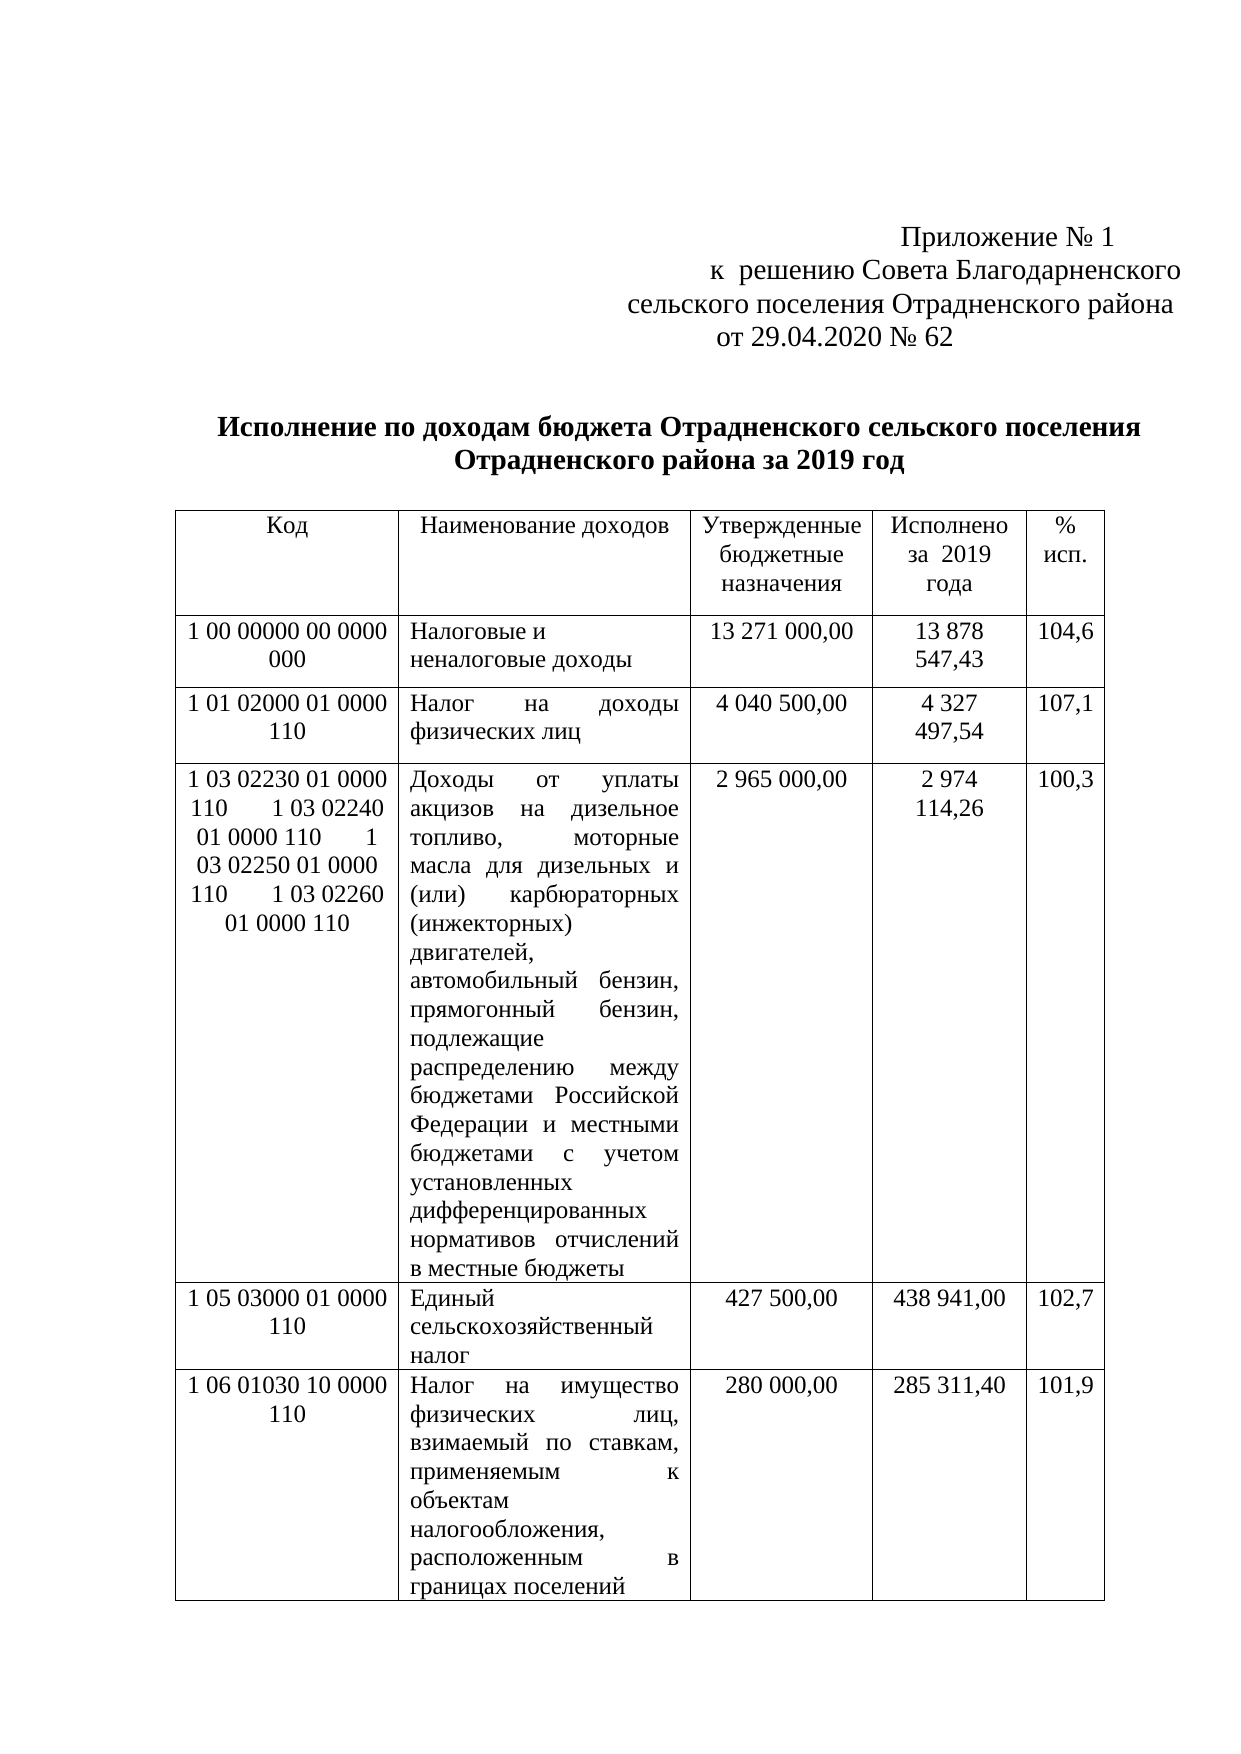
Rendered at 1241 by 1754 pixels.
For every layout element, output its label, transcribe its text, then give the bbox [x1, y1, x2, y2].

table_cell 4 327 497,54 [873, 688, 1026, 763]
text Исполнение по доходам бюджета Отрадненского сельского поселения Отрадненского района за 2019 год [177, 409, 1181, 476]
table_cell 4 040 500,00 [691, 688, 872, 763]
table_cell 1 05 03000 01 0000 110 [176, 1283, 398, 1369]
table_header Исполнено за 2019 года [873, 511, 1026, 615]
table_cell 1 00 00000 00 0000 000 [176, 616, 398, 687]
table_cell 13 878 547,43 [873, 616, 1026, 687]
table_cell Налоговые и неналоговые доходы [399, 616, 690, 687]
table_cell 104,6 [1027, 616, 1104, 687]
table_cell 1 01 02000 01 0000 110 [176, 688, 398, 763]
table_cell 2 974 114,26 [873, 764, 1026, 1282]
table_cell 107,1 [1027, 688, 1104, 763]
table_cell 285 311,40 [873, 1370, 1026, 1600]
table_header Наименование доходов [399, 511, 690, 615]
table_cell 2 965 000,00 [691, 764, 872, 1282]
table_cell 427 500,00 [691, 1283, 872, 1369]
table_cell 101,9 [1027, 1370, 1104, 1600]
table_cell 1 06 01030 10 0000 110 [176, 1370, 398, 1600]
table_cell Налог на доходы физических лиц [399, 688, 690, 763]
text к решению Совета Благодарненского [177, 252, 1181, 286]
table_header % исп. [1027, 511, 1104, 615]
table_cell 100,3 [1027, 764, 1104, 1282]
table_cell 438 941,00 [873, 1283, 1026, 1369]
text от 29.04.2020 № 62 [472, 319, 1181, 353]
text Приложение № 1 [767, 219, 1181, 252]
table_cell 13 271 000,00 [691, 616, 872, 687]
table_cell 102,7 [1027, 1283, 1104, 1369]
table_header Утвержденные бюджетные назначения [691, 511, 872, 615]
table_cell Доходы от уплаты акцизов на дизельное топливо, моторные масла для дизельных и (или) карбюраторных (инжекторных) двигателей, автомобильный бензин, прямогонный бензин, подлежащие распределению между бюджетами Российской Федерации и местными бюджетами с учетом установленных дифференцированных нормативов отчислений в местные бюджеты [399, 764, 690, 1282]
table_cell 280 000,00 [691, 1370, 872, 1600]
table_cell 1 03 02230 01 0000 110 1 03 02240 01 0000 110 1 03 02250 01 0000 110 1 03 02260 01 0000 110 [176, 764, 398, 1282]
table_cell Налог на имущество физических лиц, взимаемый по ставкам, применяемым к объектам налогообложения, расположенным в границах поселений [399, 1370, 690, 1600]
table_cell Единый сельскохозяйственный налог [399, 1283, 690, 1369]
text сельского поселения Отрадненского района [620, 286, 1181, 319]
table_header Код [176, 511, 398, 615]
